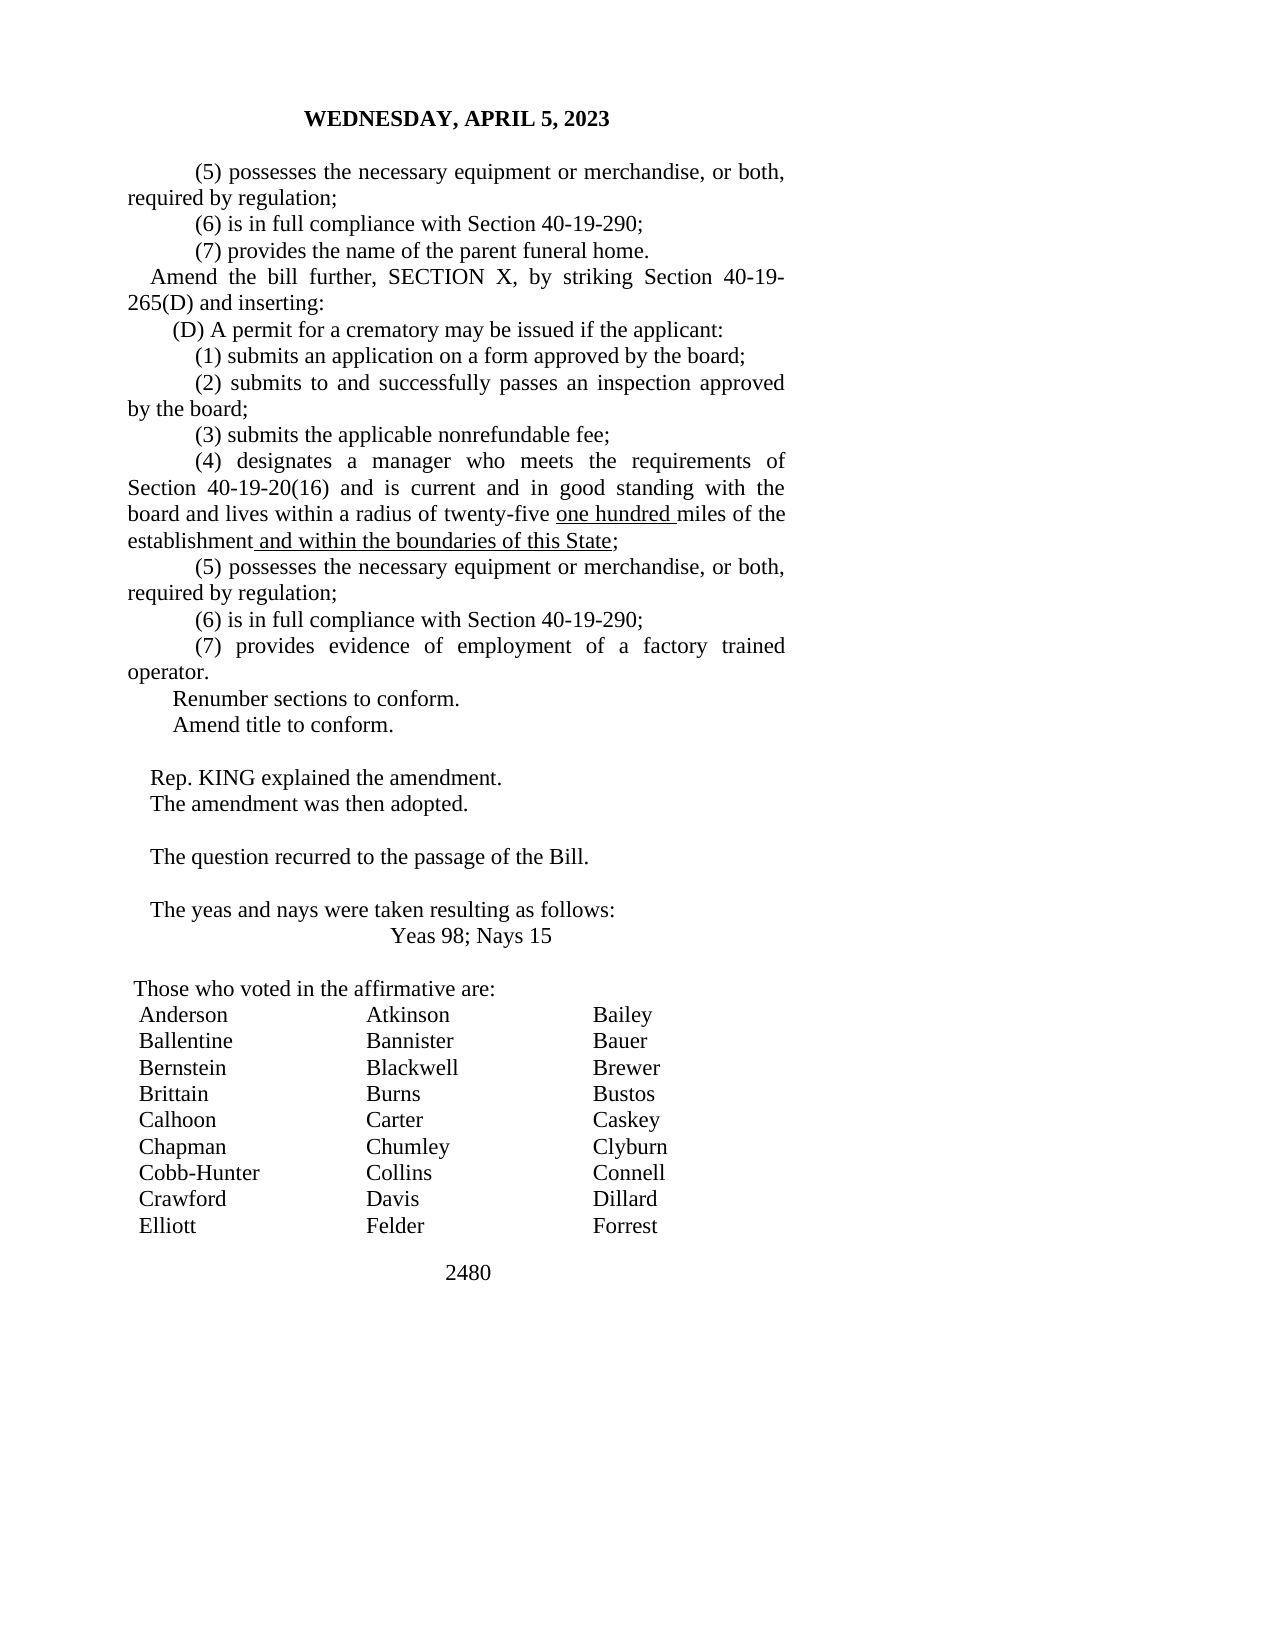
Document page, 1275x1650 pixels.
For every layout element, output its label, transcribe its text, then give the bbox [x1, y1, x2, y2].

text The yeas and nays were taken resulting as follows: [127, 896, 786, 922]
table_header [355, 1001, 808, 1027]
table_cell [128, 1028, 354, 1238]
text (D) A permit for a crematory may be issued if the applicant: [127, 316, 786, 342]
text (2) submits to and successfully passes an inspection approved by the board; [127, 368, 786, 421]
text (5) possesses the necessary equipment or merchandise, or both, required by regulation; [127, 158, 786, 210]
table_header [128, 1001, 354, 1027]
text The amendment was then adopted. [127, 790, 786, 817]
text The question recurred to the passage of the Bill. [127, 843, 786, 869]
text (7) provides the name of the parent funeral home. [127, 237, 786, 263]
text (6) is in full compliance with Section 40-19-290; [127, 606, 786, 632]
text (3) submits the applicable nonrefundable fee; [127, 421, 786, 448]
text (5) possesses the necessary equipment or merchandise, or both, required by regulation; [127, 553, 786, 606]
text Yeas 98; Nays 15 [127, 922, 786, 948]
text (6) is in full compliance with Section 40-19-290; [127, 210, 786, 237]
text Amend title to conform. [150, 711, 786, 737]
text Those who voted in the affirmative are: [127, 975, 786, 1001]
text (7) provides evidence of employment of a factory trained operator. [127, 632, 786, 685]
text Renumber sections to conform. [150, 685, 786, 711]
text Amend the bill further, SECTION X, by striking Section 40-19-265(D) and inserting: [127, 263, 786, 316]
text (1) submits an application on a form approved by the board; [127, 342, 786, 368]
text Rep. KING explained the amendment. [127, 764, 786, 790]
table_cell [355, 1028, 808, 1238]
